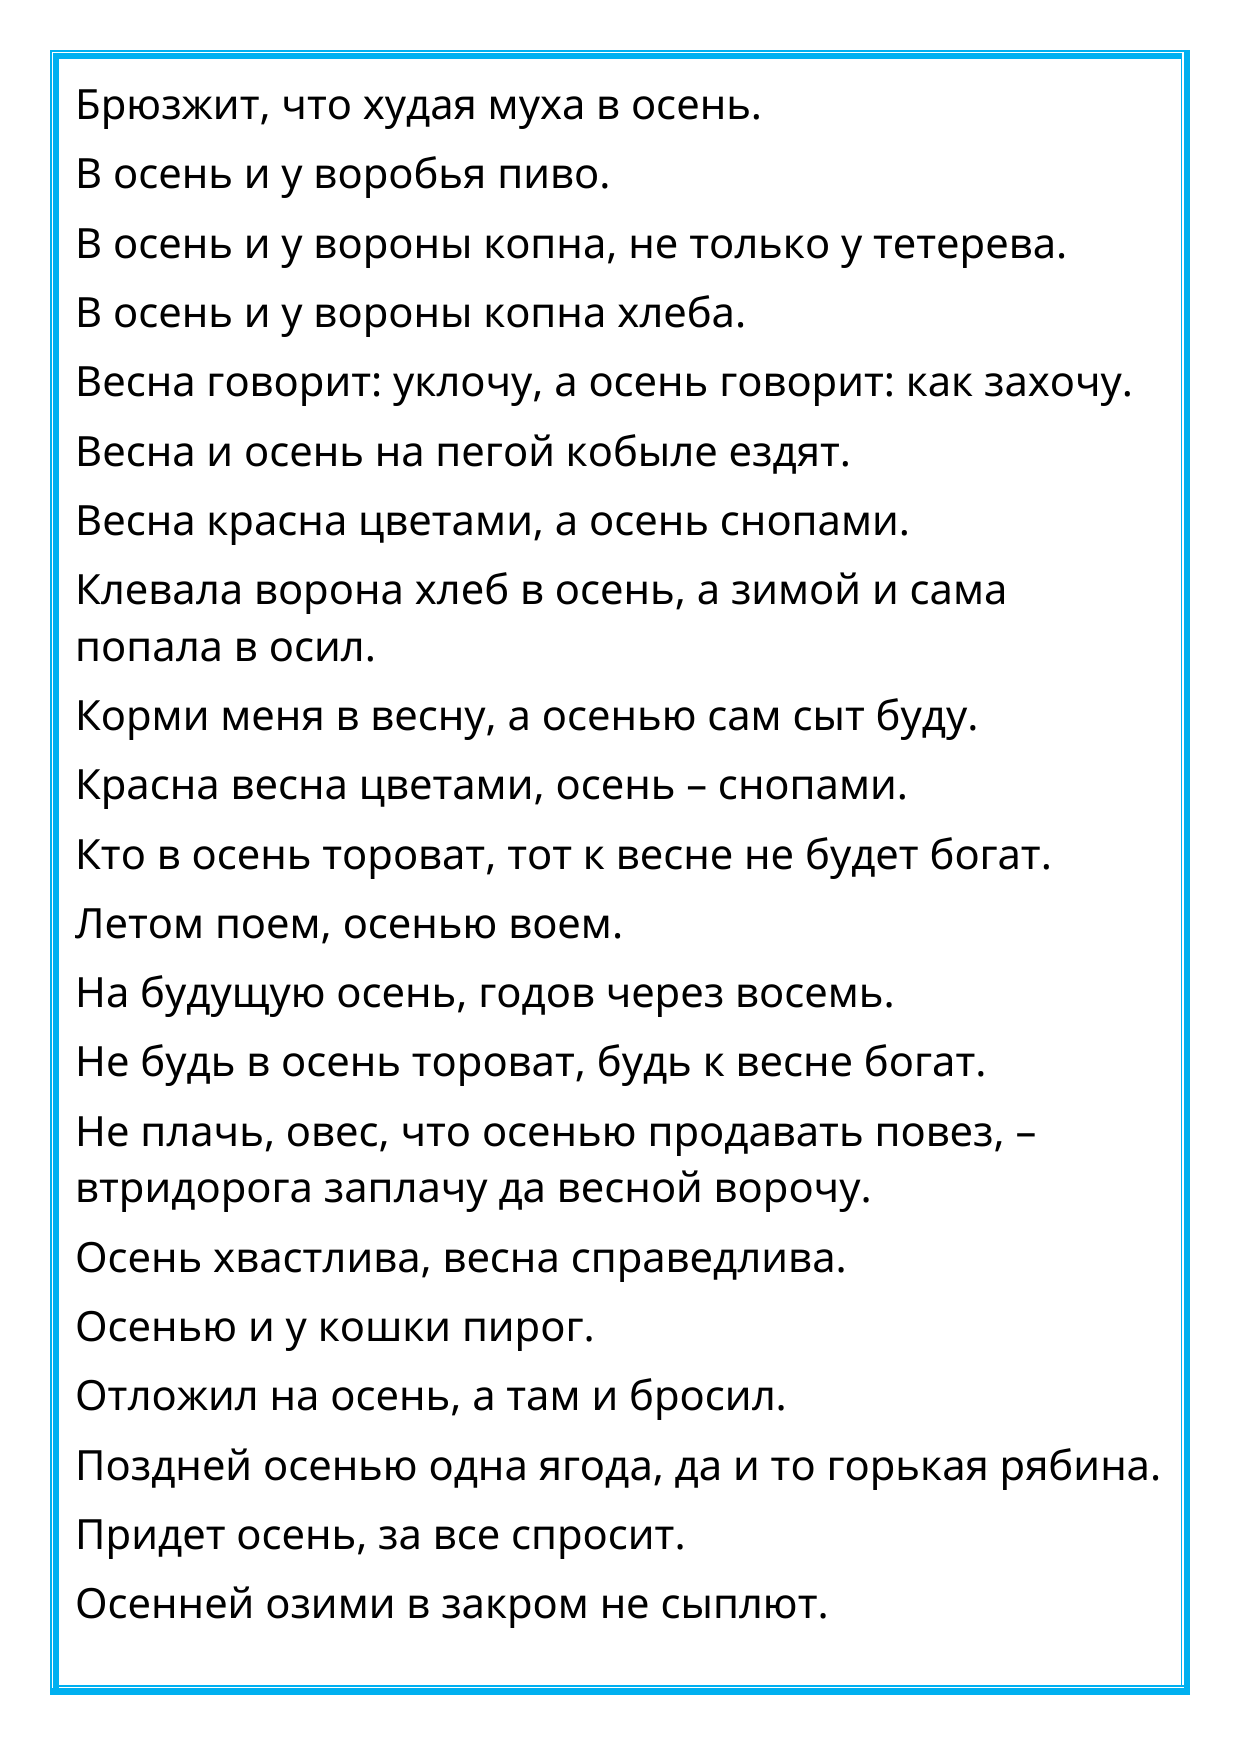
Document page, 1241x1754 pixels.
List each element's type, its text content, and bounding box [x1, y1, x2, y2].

text Клевала ворона хлеб в осень, а зимой и сама попала в осил. [75, 560, 1165, 673]
text Летом поем, осенью воем. [75, 894, 1165, 951]
text Красна весна цветами, осень – снопами. [75, 755, 1165, 812]
text Осень хвастлива, весна справедлива. [75, 1228, 1165, 1284]
text Не будь в осень тороват, будь к весне богат. [75, 1032, 1165, 1089]
text Весна красна цветами, а осень снопами. [75, 491, 1165, 547]
text В осень и у вороны копна хлеба. [75, 283, 1165, 339]
text Отложил на осень, а там и бросил. [75, 1366, 1165, 1423]
text Кто в осень тороват, тот к весне не будет богат. [75, 824, 1165, 881]
text Весна и осень на пегой кобыле ездят. [75, 421, 1165, 478]
text В осень и у воробья пиво. [75, 144, 1165, 201]
text Придет осень, за все спросит. [75, 1505, 1165, 1561]
text Корми меня в весну, а осенью сам сыт буду. [75, 686, 1165, 743]
text Брюзжит, что худая муха в осень. [75, 75, 1165, 132]
text В осень и у вороны копна, не только у тетерева. [75, 213, 1165, 270]
text Не плачь, овес, что осенью продавать повез, – втридорога заплачу да весной ворочу. [75, 1102, 1165, 1215]
text Весна говорит: уклочу, а осень говорит: как захочу. [75, 352, 1165, 409]
text Осенью и у кошки пирог. [75, 1297, 1165, 1354]
text Поздней осенью одна ягода, да и то горькая рябина. [75, 1435, 1165, 1492]
text На будущую осень, годов через восемь. [75, 963, 1165, 1020]
text Осенней озими в закром не сыплют. [75, 1574, 1165, 1631]
